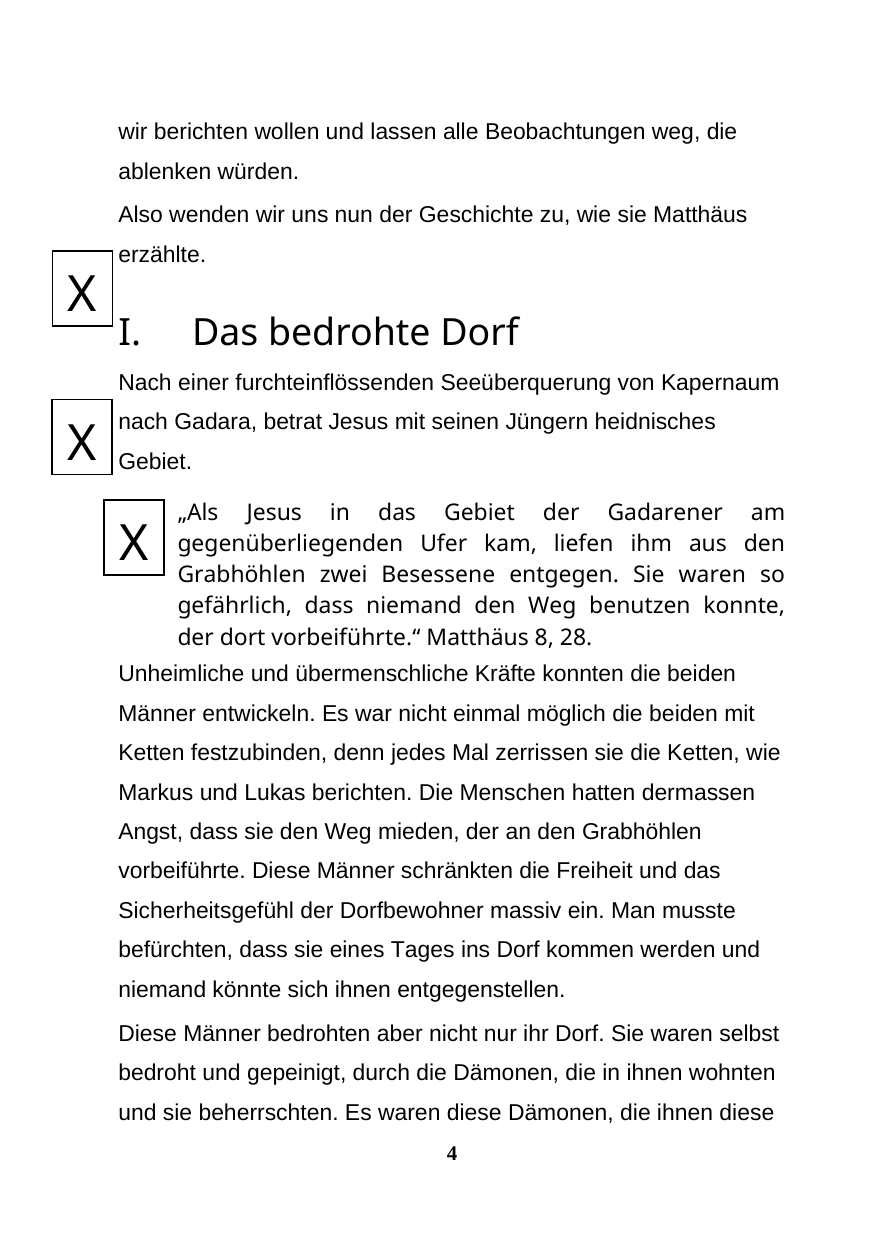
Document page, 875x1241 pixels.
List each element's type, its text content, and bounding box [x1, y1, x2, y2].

text „Als Jesus in das Gebiet der Gadarener am gegenüberliegenden Ufer kam, liefen ihm aus den Grabhöhlen zwei Besessene entgegen. Sie waren so gefährlich, dass niemand den Weg benutzen konnte, der dort vorbeiführte.“ Matthäus 8, 28. [177, 496, 785, 652]
list Also wenden wir uns nun der Geschichte zu, wie sie Matthäus erzählte. [118, 201, 785, 267]
text Unheimliche und übermenschliche Kräfte konnten die beiden Männer entwickeln. Es war nicht einmal möglich die beiden mit Ketten festzubinden, denn jedes Mal zerrissen sie die Ketten, wie Markus und Lukas berichten. Die Menschen hatten dermassen Angst, dass sie den Weg mieden, der an den Grabhöhlen vorbeiführte. Diese Männer schränkten die Freiheit und das Sicherheitsgefühl der Dorfbewohner massiv ein. Man musste befürchten, dass sie eines Tages ins Dorf kommen werden und niemand könnte sich ihnen entgegenstellen. [118, 660, 785, 1002]
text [118, 1019, 785, 1125]
subtitle Das bedrohte Dorf [118, 305, 785, 356]
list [118, 118, 785, 184]
list Nach einer furchteinflössenden Seeüberquerung von Kapernaum nach Gadara, betrat Jesus mit seinen Jüngern heidnisches Gebiet. [118, 369, 785, 474]
